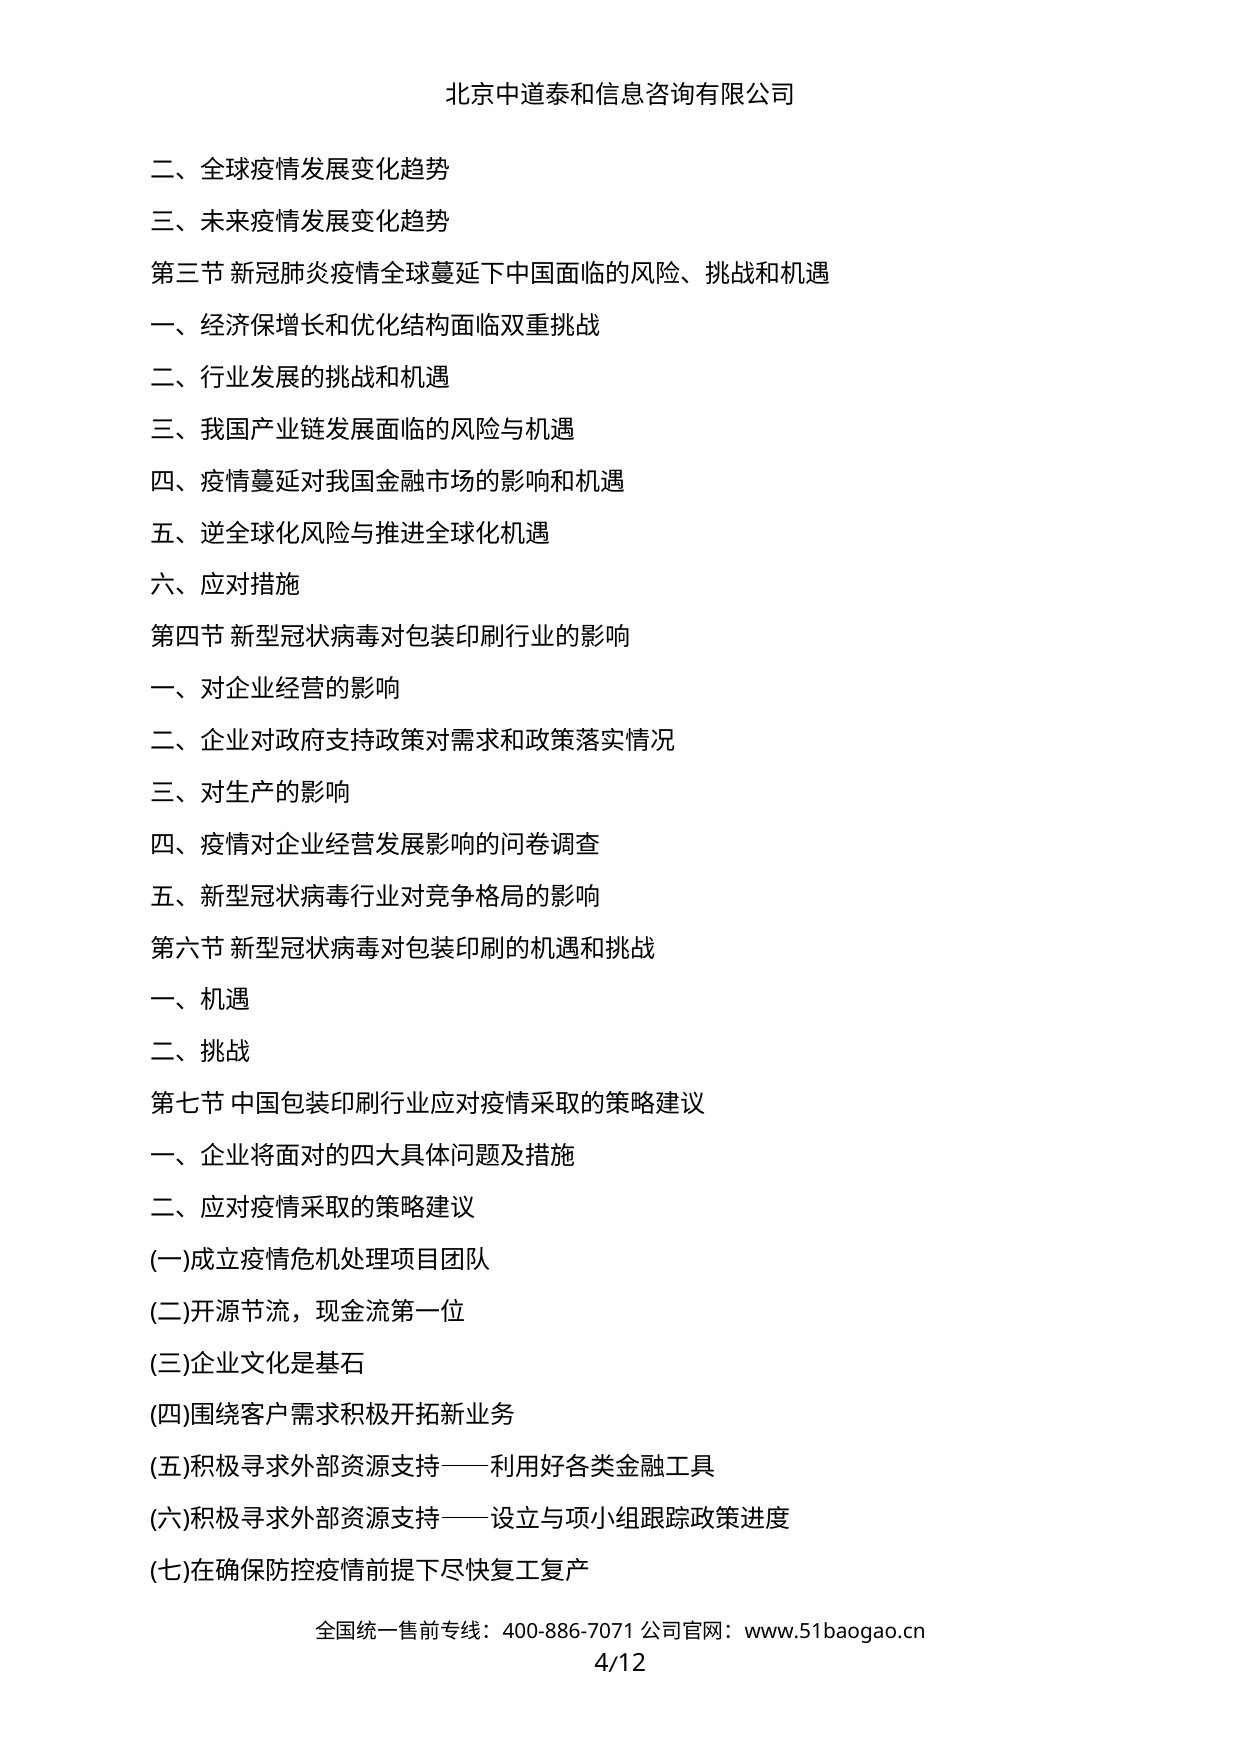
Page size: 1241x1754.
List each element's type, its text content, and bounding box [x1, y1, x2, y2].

text (五)积极寻求外部资源支持——利用好各类金融工具 [150, 1447, 1090, 1483]
text (四)围绕客户需求积极开拓新业务 [150, 1395, 1090, 1431]
text 五、逆全球化风险与推进全球化机遇 [150, 513, 1090, 549]
text (二)开源节流，现金流第一位 [150, 1291, 1090, 1327]
text 第三节 新冠肺炎疫情全球蔓延下中国面临的风险、挑战和机遇 [150, 254, 1090, 290]
text (六)积极寻求外部资源支持——设立与项小组跟踪政策进度 [150, 1499, 1090, 1535]
text (三)企业文化是基石 [150, 1343, 1090, 1379]
text 四、疫情对企业经营发展影响的问卷调查 [150, 824, 1090, 861]
text 一、对企业经营的影响 [150, 669, 1090, 705]
text 一、经济保增长和优化结构面临双重挑战 [150, 306, 1090, 342]
text 五、新型冠状病毒行业对竞争格局的影响 [150, 876, 1090, 912]
text 六、应对措施 [150, 565, 1090, 601]
text 三、对生产的影响 [150, 772, 1090, 809]
text 第六节 新型冠状病毒对包装印刷的机遇和挑战 [150, 928, 1090, 964]
text 第四节 新型冠状病毒对包装印刷行业的影响 [150, 617, 1090, 653]
text (一)成立疫情危机处理项目团队 [150, 1239, 1090, 1276]
text 三、未来疫情发展变化趋势 [150, 202, 1090, 238]
text 二、全球疫情发展变化趋势 [150, 150, 1090, 186]
text 第七节 中国包装印刷行业应对疫情采取的策略建议 [150, 1084, 1090, 1120]
text 二、企业对政府支持政策对需求和政策落实情况 [150, 721, 1090, 757]
text 二、挑战 [150, 1032, 1090, 1068]
text 二、应对疫情采取的策略建议 [150, 1187, 1090, 1224]
text 三、我国产业链发展面临的风险与机遇 [150, 409, 1090, 446]
text (七)在确保防控疫情前提下尽快复工复产 [150, 1551, 1090, 1587]
text 四、疫情蔓延对我国金融市场的影响和机遇 [150, 461, 1090, 497]
text 二、行业发展的挑战和机遇 [150, 357, 1090, 394]
text 一、机遇 [150, 980, 1090, 1016]
text 一、企业将面对的四大具体问题及措施 [150, 1136, 1090, 1172]
